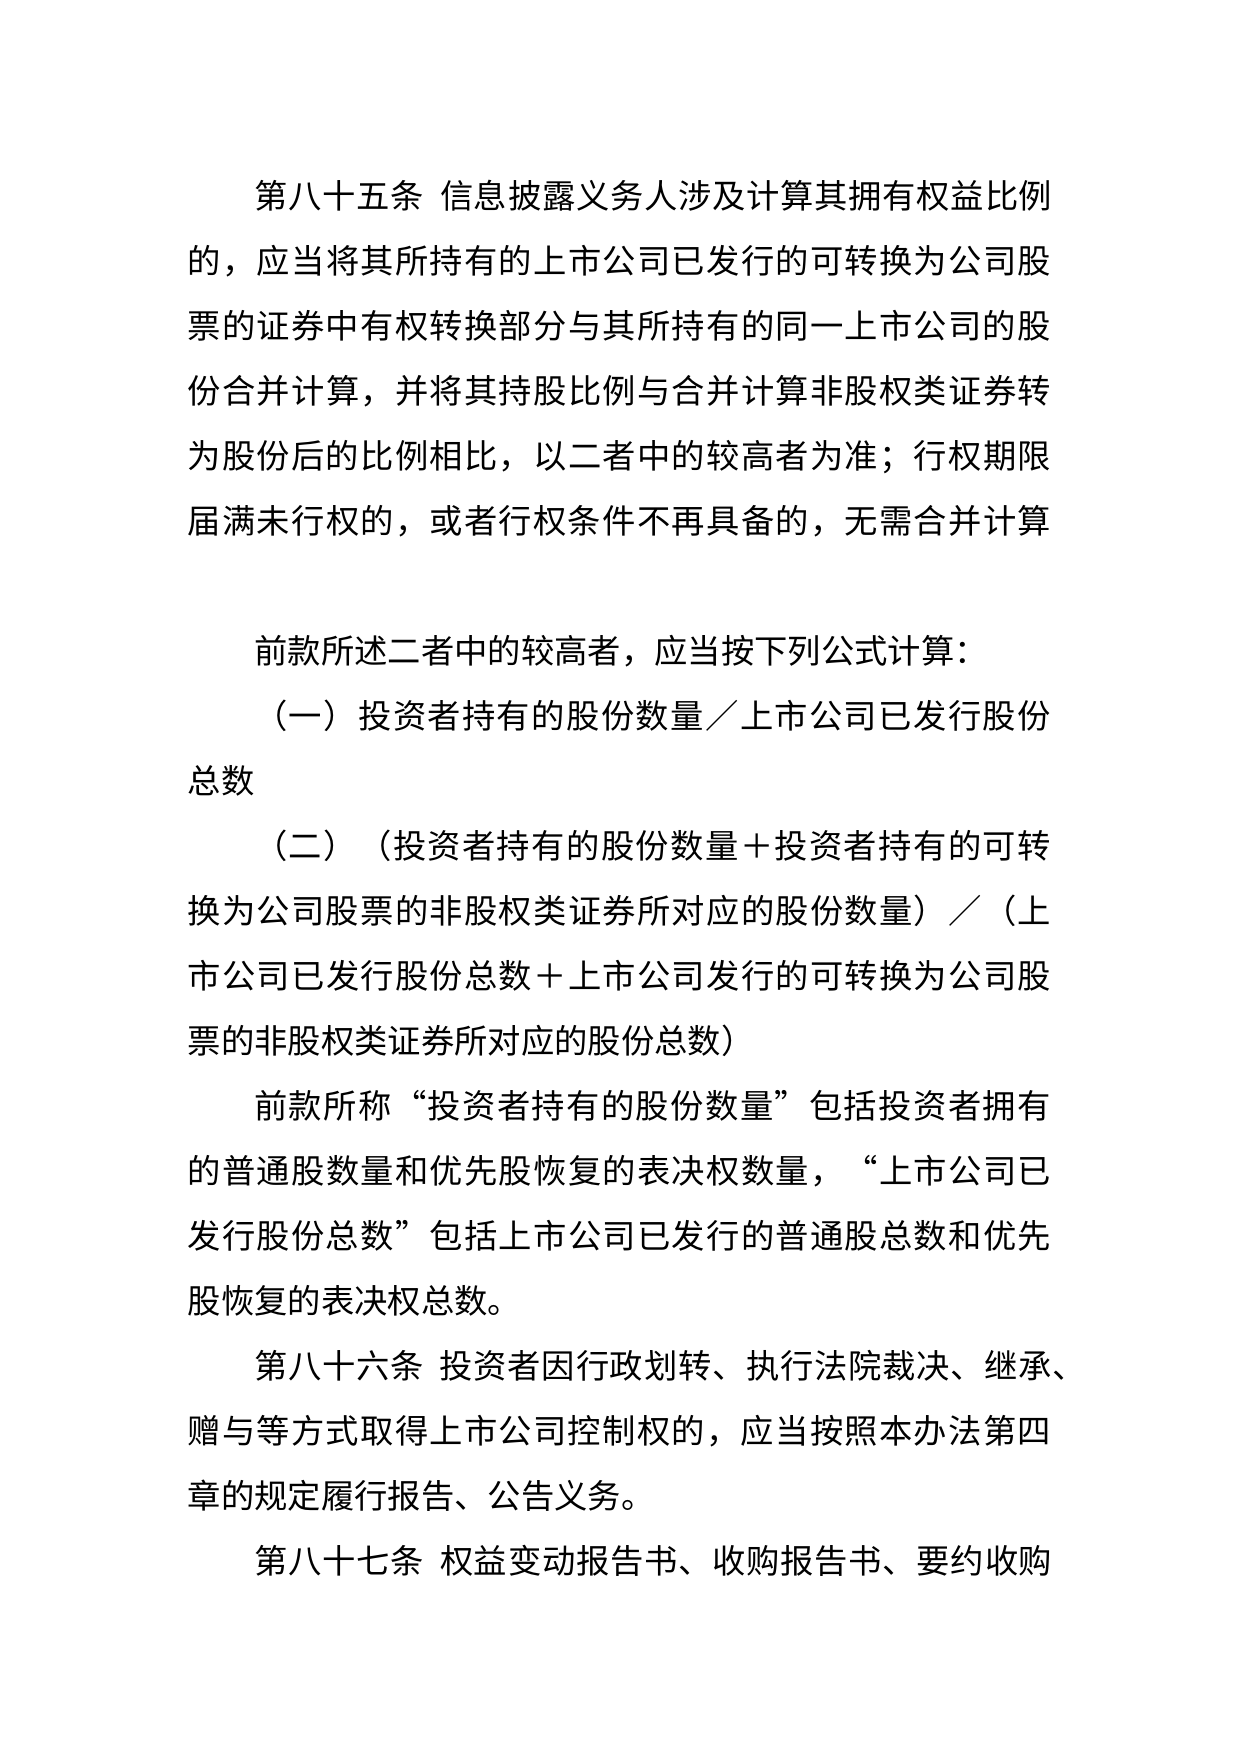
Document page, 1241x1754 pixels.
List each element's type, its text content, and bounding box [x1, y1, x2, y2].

text （一）投资者持有的股份数量／上市公司已发行股份总数 [187, 682, 1053, 812]
text 第八十五条 信息披露义务人涉及计算其拥有权益比例的，应当将其所持有的上市公司已发行的可转换为公司股票的证券中有权转换部分与其所持有的同一上市公司的股份合并计算，并将其持股比例与合并计算非股权类证券转为股份后的比例相比，以二者中的较高者为准；行权期限届满未行权的，或者行权条件不再具备的，无需合并计算。 [187, 162, 1053, 617]
text （二）（投资者持有的股份数量＋投资者持有的可转换为公司股票的非股权类证券所对应的股份数量）／（上市公司已发行股份总数＋上市公司发行的可转换为公司股票的非股权类证券所对应的股份总数） [187, 812, 1053, 1072]
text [187, 1527, 1053, 1592]
text 前款所述二者中的较高者，应当按下列公式计算： [187, 617, 1053, 682]
text 前款所称“投资者持有的股份数量”包括投资者拥有的普通股数量和优先股恢复的表决权数量，“上市公司已发行股份总数”包括上市公司已发行的普通股总数和优先股恢复的表决权总数。 [187, 1072, 1053, 1332]
text 第八十六条 投资者因行政划转、执行法院裁决、继承、赠与等方式取得上市公司控制权的，应当按照本办法第四章的规定履行报告、公告义务。 [187, 1332, 1053, 1527]
